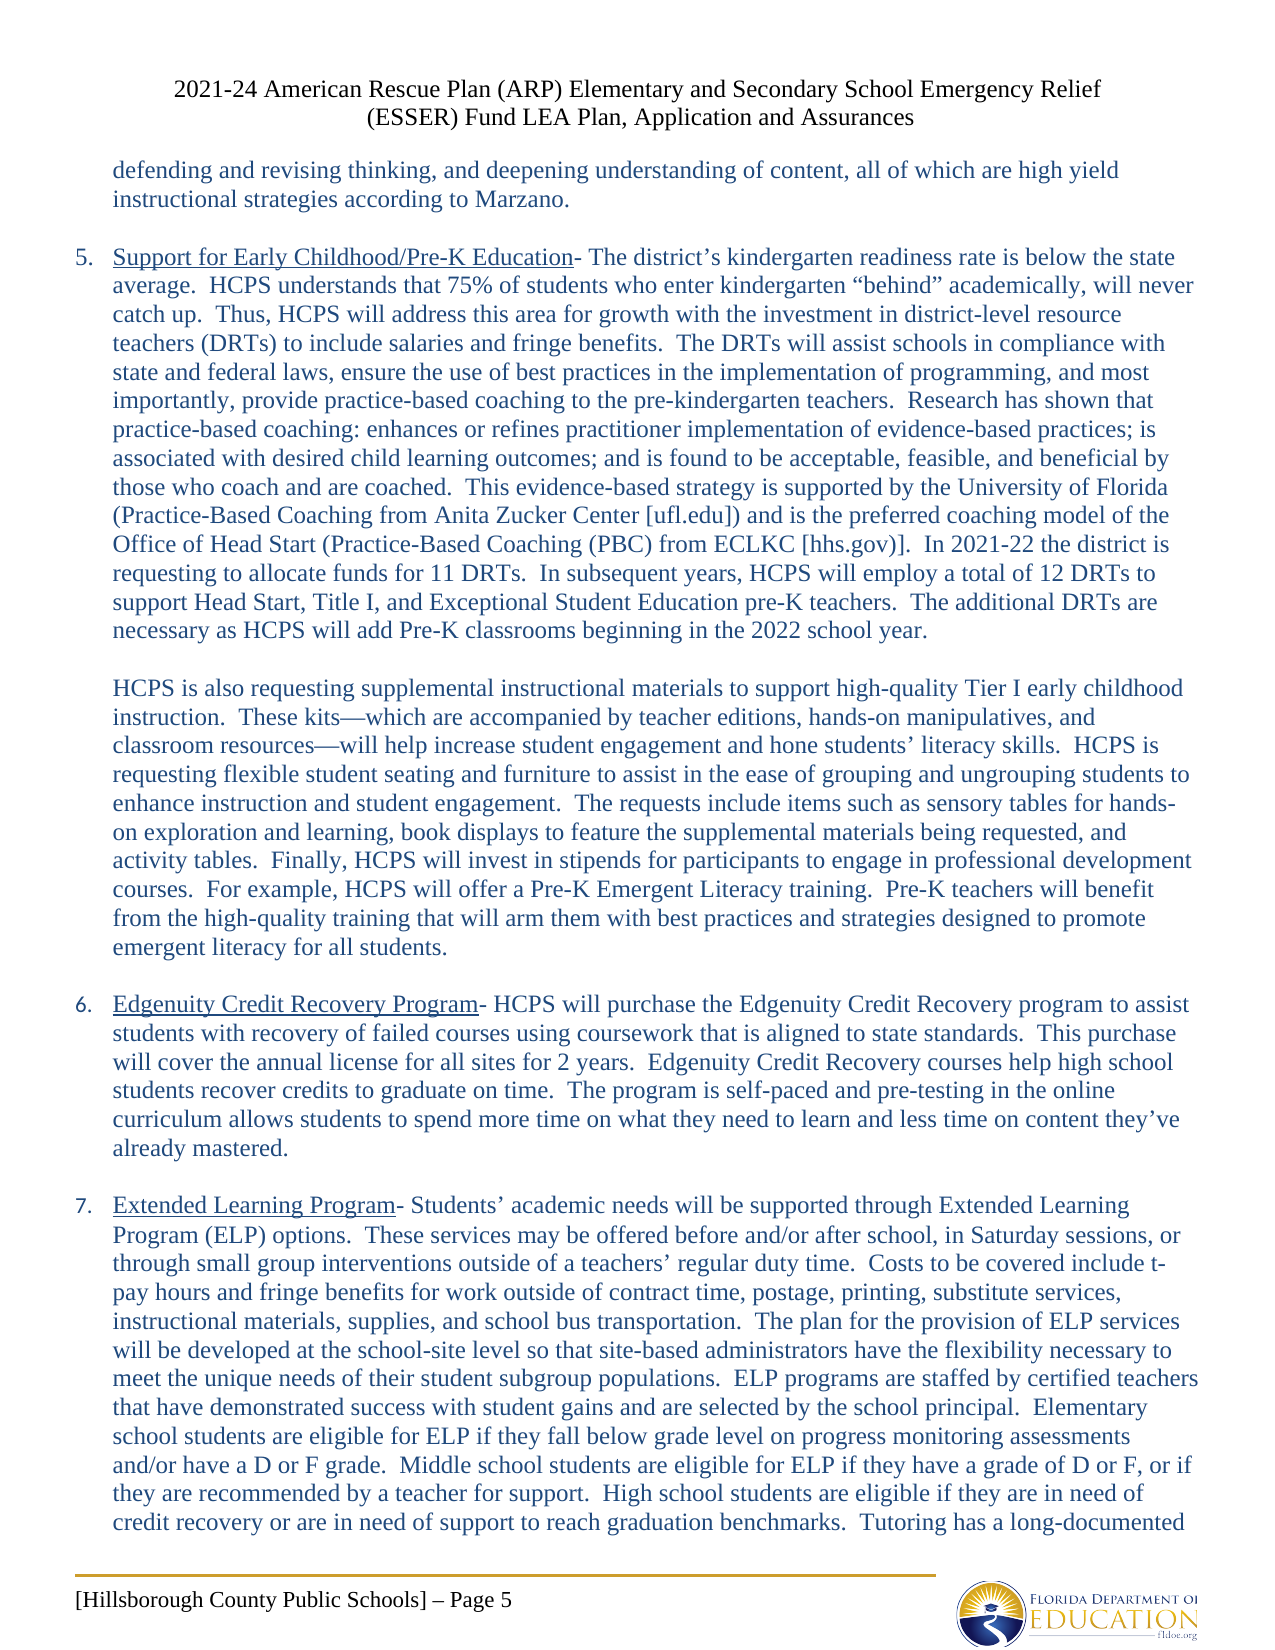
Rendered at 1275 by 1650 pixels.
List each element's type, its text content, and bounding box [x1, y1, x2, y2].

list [75, 155, 1200, 213]
list HCPS is also requesting supplemental instructional materials to support high-quality Tier I early childhood instruction. These kits—which are accompanied by teacher editions, hands-on manipulatives, and classroom resources—will help increase student engagement and hone students’ literacy skills. HCPS is requesting flexible student seating and furniture to assist in the ease of grouping and ungrouping students to enhance instruction and student engagement. The requests include items such as sensory tables for hands-on exploration and learning, book displays to feature the supplemental materials being requested, and activity tables. Finally, HCPS will invest in stipends for participants to engage in professional development courses. For example, HCPS will offer a Pre-K Emergent Literacy training. Pre-K teachers will benefit from the high-quality training that will arm them with best practices and strategies designed to promote emergent literacy for all students. [112, 673, 1200, 960]
list Edgenuity Credit Recovery Program- HCPS will purchase the Edgenuity Credit Recovery program to assist students with recovery of failed courses using coursework that is aligned to state standards. This purchase will cover the annual license for all sites for 2 years. Edgenuity Credit Recovery courses help high school students recover credits to graduate on time. The program is self-paced and pre-testing in the online curriculum allows students to spend more time on what they need to learn and less time on content they’ve already mastered. [75, 989, 1200, 1162]
list Support for Early Childhood/Pre-K Education- The district’s kindergarten readiness rate is below the state average. HCPS understands that 75% of students who enter kindergarten “behind” academically, will never catch up. Thus, HCPS will address this area for growth with the investment in district-level resource teachers (DRTs) to include salaries and fringe benefits. The DRTs will assist schools in compliance with state and federal laws, ensure the use of best practices in the implementation of programming, and most importantly, provide practice-based coaching to the pre-kindergarten teachers. Research has shown that practice-based coaching: enhances or refines practitioner implementation of evidence-based practices; is associated with desired child learning outcomes; and is found to be acceptable, feasible, and beneficial by those who coach and are coached. This evidence-based strategy is supported by the University of Florida (Practice-Based Coaching from Anita Zucker Center [ufl.edu]) and is the preferred coaching model of the Office of Head Start (Practice-Based Coaching (PBC) from ECLKC [hhs.gov)]. In 2021-22 the district is requesting to allocate funds for 11 DRTs. In subsequent years, HCPS will employ a total of 12 DRTs to support Head Start, Title I, and Exceptional Student Education pre-K teachers. The additional DRTs are necessary as HCPS will add Pre-K classrooms beginning in the 2022 school year. [75, 242, 1200, 644]
picture [956, 1581, 1197, 1647]
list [75, 1191, 1200, 1536]
